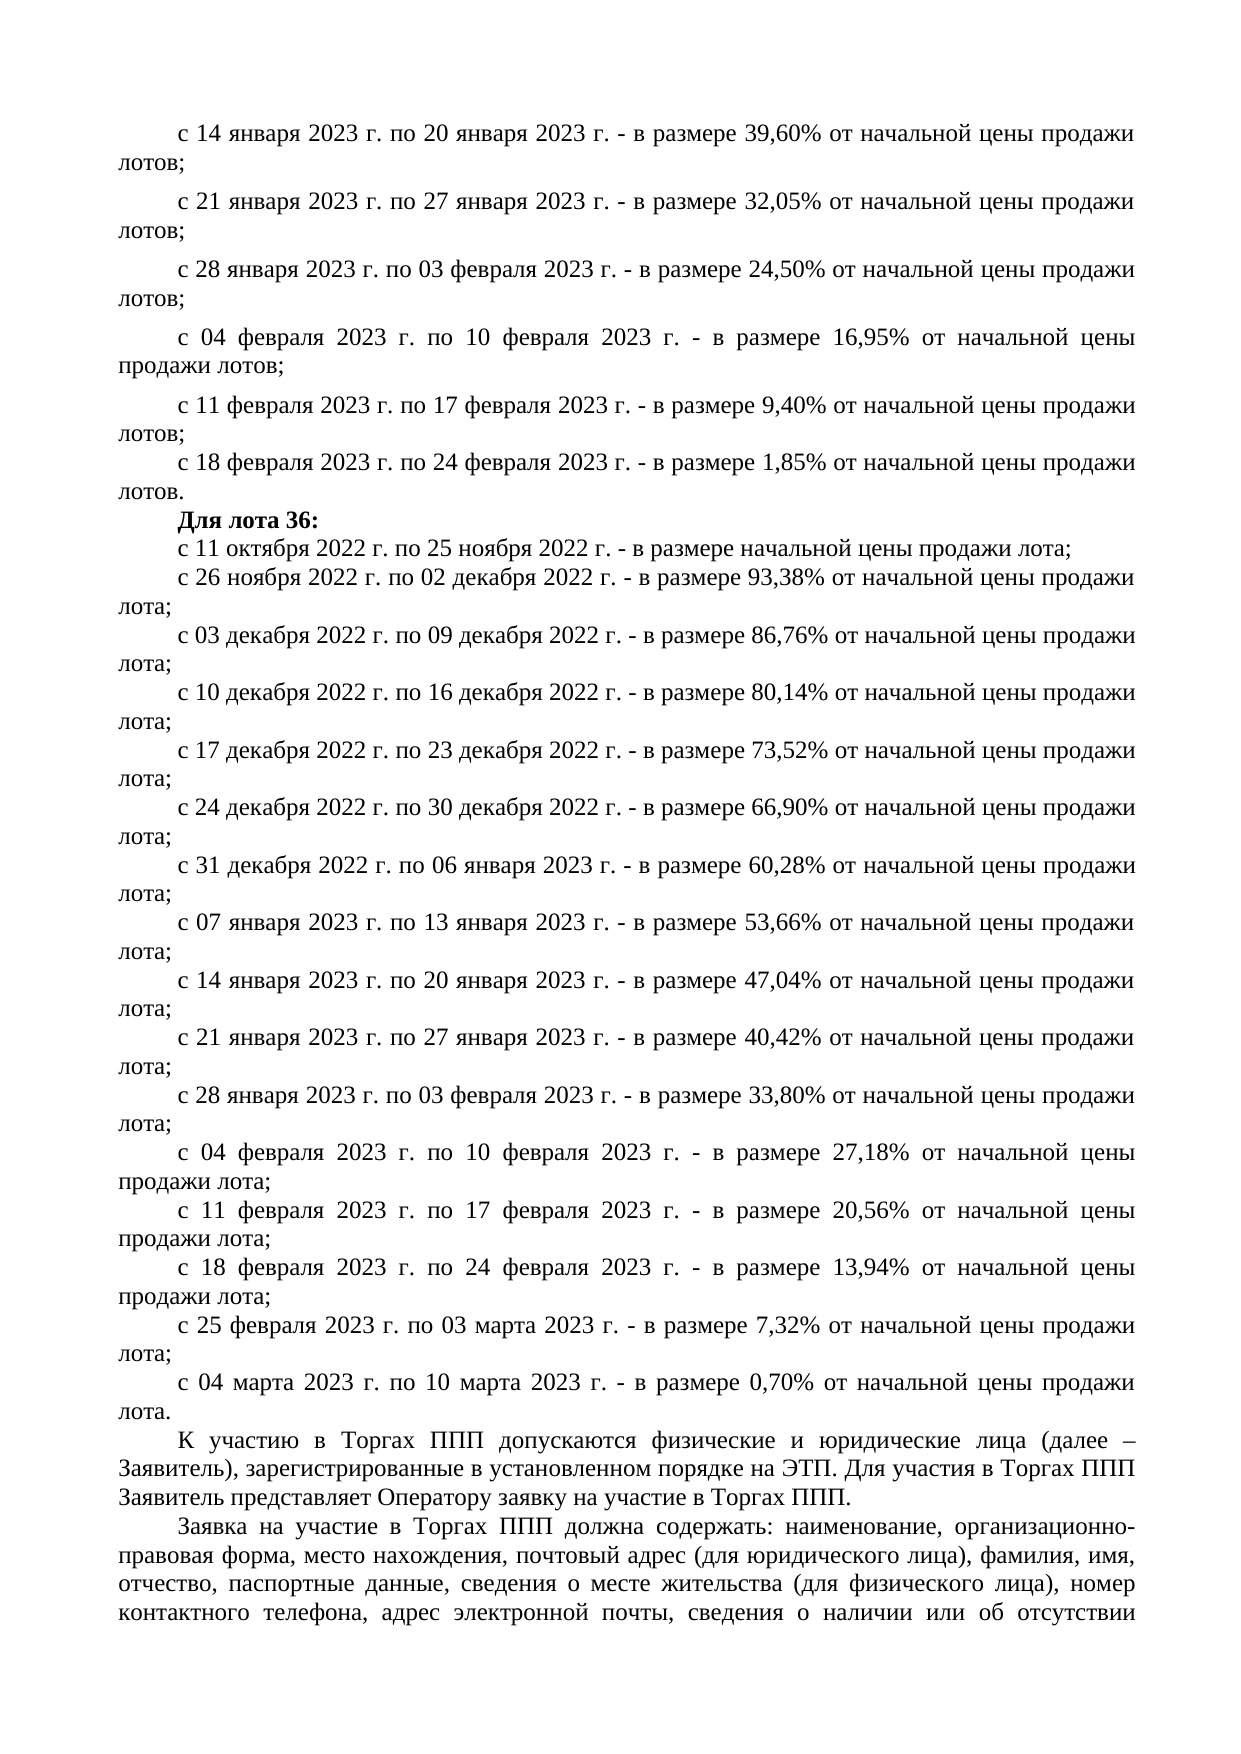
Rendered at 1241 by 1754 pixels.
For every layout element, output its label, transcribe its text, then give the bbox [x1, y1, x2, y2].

text с 26 ноября 2022 г. по 02 декабря 2022 г. - в размере 93,38% от начальной цены продажи лота; [118, 562, 1137, 620]
text с 04 марта 2023 г. по 10 марта 2023 г. - в размере 0,70% от начальной цены продажи лота. [118, 1367, 1137, 1425]
text с 17 декабря 2022 г. по 23 декабря 2022 г. - в размере 73,52% от начальной цены продажи лота; [118, 735, 1137, 792]
text с 25 февраля 2023 г. по 03 марта 2023 г. - в размере 7,32% от начальной цены продажи лота; [118, 1310, 1137, 1367]
text с 14 января 2023 г. по 20 января 2023 г. - в размере 47,04% от начальной цены продажи лота; [118, 965, 1137, 1022]
text с 11 февраля 2023 г. по 17 февраля 2023 г. - в размере 20,56% от начальной цены продажи лота; [118, 1195, 1137, 1252]
text с 10 декабря 2022 г. по 16 декабря 2022 г. - в размере 80,14% от начальной цены продажи лота; [118, 677, 1137, 735]
text с 04 февраля 2023 г. по 10 февраля 2023 г. - в размере 16,95% от начальной цены продажи лотов; [118, 322, 1137, 379]
text с 03 декабря 2022 г. по 09 декабря 2022 г. - в размере 86,76% от начальной цены продажи лота; [118, 620, 1137, 677]
text с 21 января 2023 г. по 27 января 2023 г. - в размере 32,05% от начальной цены продажи лотов; [118, 186, 1137, 243]
text с 11 февраля 2023 г. по 17 февраля 2023 г. - в размере 9,40% от начальной цены продажи лотов; [118, 390, 1137, 447]
text с 11 октября 2022 г. по 25 ноября 2022 г. - в размере начальной цены продажи лота; [118, 533, 1137, 562]
text Для лота 36: [118, 505, 1137, 533]
text с 21 января 2023 г. по 27 января 2023 г. - в размере 40,42% от начальной цены продажи лота; [118, 1022, 1137, 1080]
text с 24 декабря 2022 г. по 30 декабря 2022 г. - в размере 66,90% от начальной цены продажи лота; [118, 792, 1137, 850]
text с 18 февраля 2023 г. по 24 февраля 2023 г. - в размере 1,85% от начальной цены продажи лотов. [118, 447, 1137, 505]
text с 31 декабря 2022 г. по 06 января 2023 г. - в размере 60,28% от начальной цены продажи лота; [118, 850, 1137, 907]
text К участию в Торгах ППП допускаются физические и юридические лица (далее – Заявитель), зарегистрированные в установленном порядке на ЭТП. Для участия в Торгах ППП Заявитель представляет Оператору заявку на участие в Торгах ППП. [118, 1425, 1137, 1511]
text с 28 января 2023 г. по 03 февраля 2023 г. - в размере 24,50% от начальной цены продажи лотов; [118, 254, 1137, 311]
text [118, 1511, 1137, 1626]
text с 07 января 2023 г. по 13 января 2023 г. - в размере 53,66% от начальной цены продажи лота; [118, 907, 1137, 965]
text с 28 января 2023 г. по 03 февраля 2023 г. - в размере 33,80% от начальной цены продажи лота; [118, 1080, 1137, 1137]
text с 04 февраля 2023 г. по 10 февраля 2023 г. - в размере 27,18% от начальной цены продажи лота; [118, 1137, 1137, 1195]
text с 14 января 2023 г. по 20 января 2023 г. - в размере 39,60% от начальной цены продажи лотов; [118, 118, 1137, 176]
text с 18 февраля 2023 г. по 24 февраля 2023 г. - в размере 13,94% от начальной цены продажи лота; [118, 1252, 1137, 1310]
